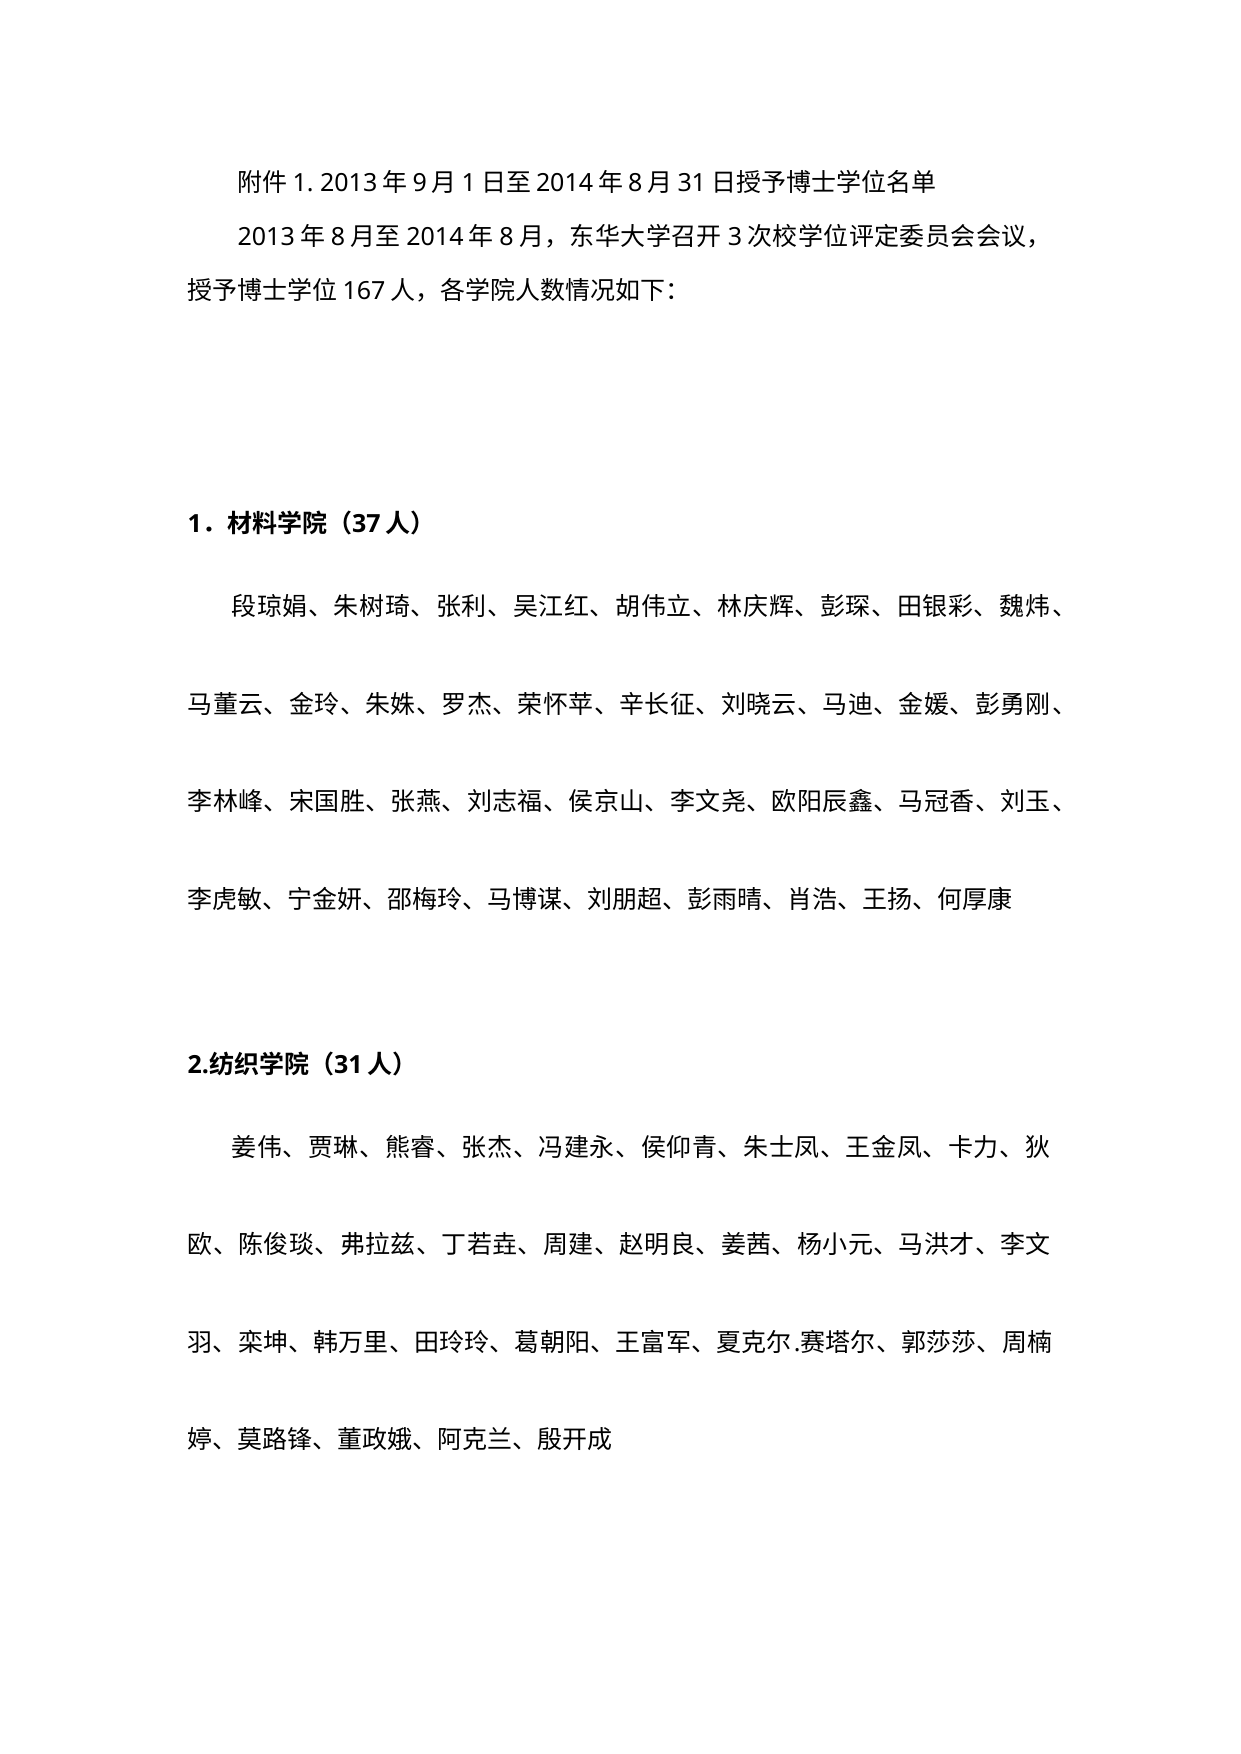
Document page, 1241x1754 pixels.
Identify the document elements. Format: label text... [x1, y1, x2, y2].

text 段琼娟、朱树琦、张利、吴江红、胡伟立、林庆辉、彭琛、田银彩、魏炜、马董云、金玲、朱姝、罗杰、荣怀苹、辛长征、刘晓云、马迪、金媛、彭勇刚、李林峰、宋国胜、张燕、刘志福、侯京山、李文尧、欧阳辰鑫、马冠香、刘玉、李虎敏、宁金妍、邵梅玲、马博谋、刘朋超、彭雨晴、肖浩、王扬、何厚康 [187, 572, 1053, 930]
text 2.纺织学院（31人） [187, 1030, 1053, 1095]
text 1．材料学院（37人） [187, 489, 1053, 554]
text 姜伟、贾琳、熊睿、张杰、冯建永、侯仰青、朱士凤、王金凤、卡力、狄欧、陈俊琰、弗拉兹、丁若垚、周建、赵明良、姜茜、杨小元、马洪才、李文羽、栾坤、韩万里、田玲玲、葛朝阳、王富军、夏克尔.赛塔尔、郭莎莎、周楠婷、莫路锋、董政娥、阿克兰、殷开成 [187, 1113, 1053, 1470]
text 附件1. 2013年9月1日至2014年8月31日授予博士学位名单 [187, 162, 1053, 198]
text 2013年8月至2014年8月，东华大学召开3次校学位评定委员会会议，授予博士学位167人，各学院人数情况如下： [187, 216, 1053, 307]
